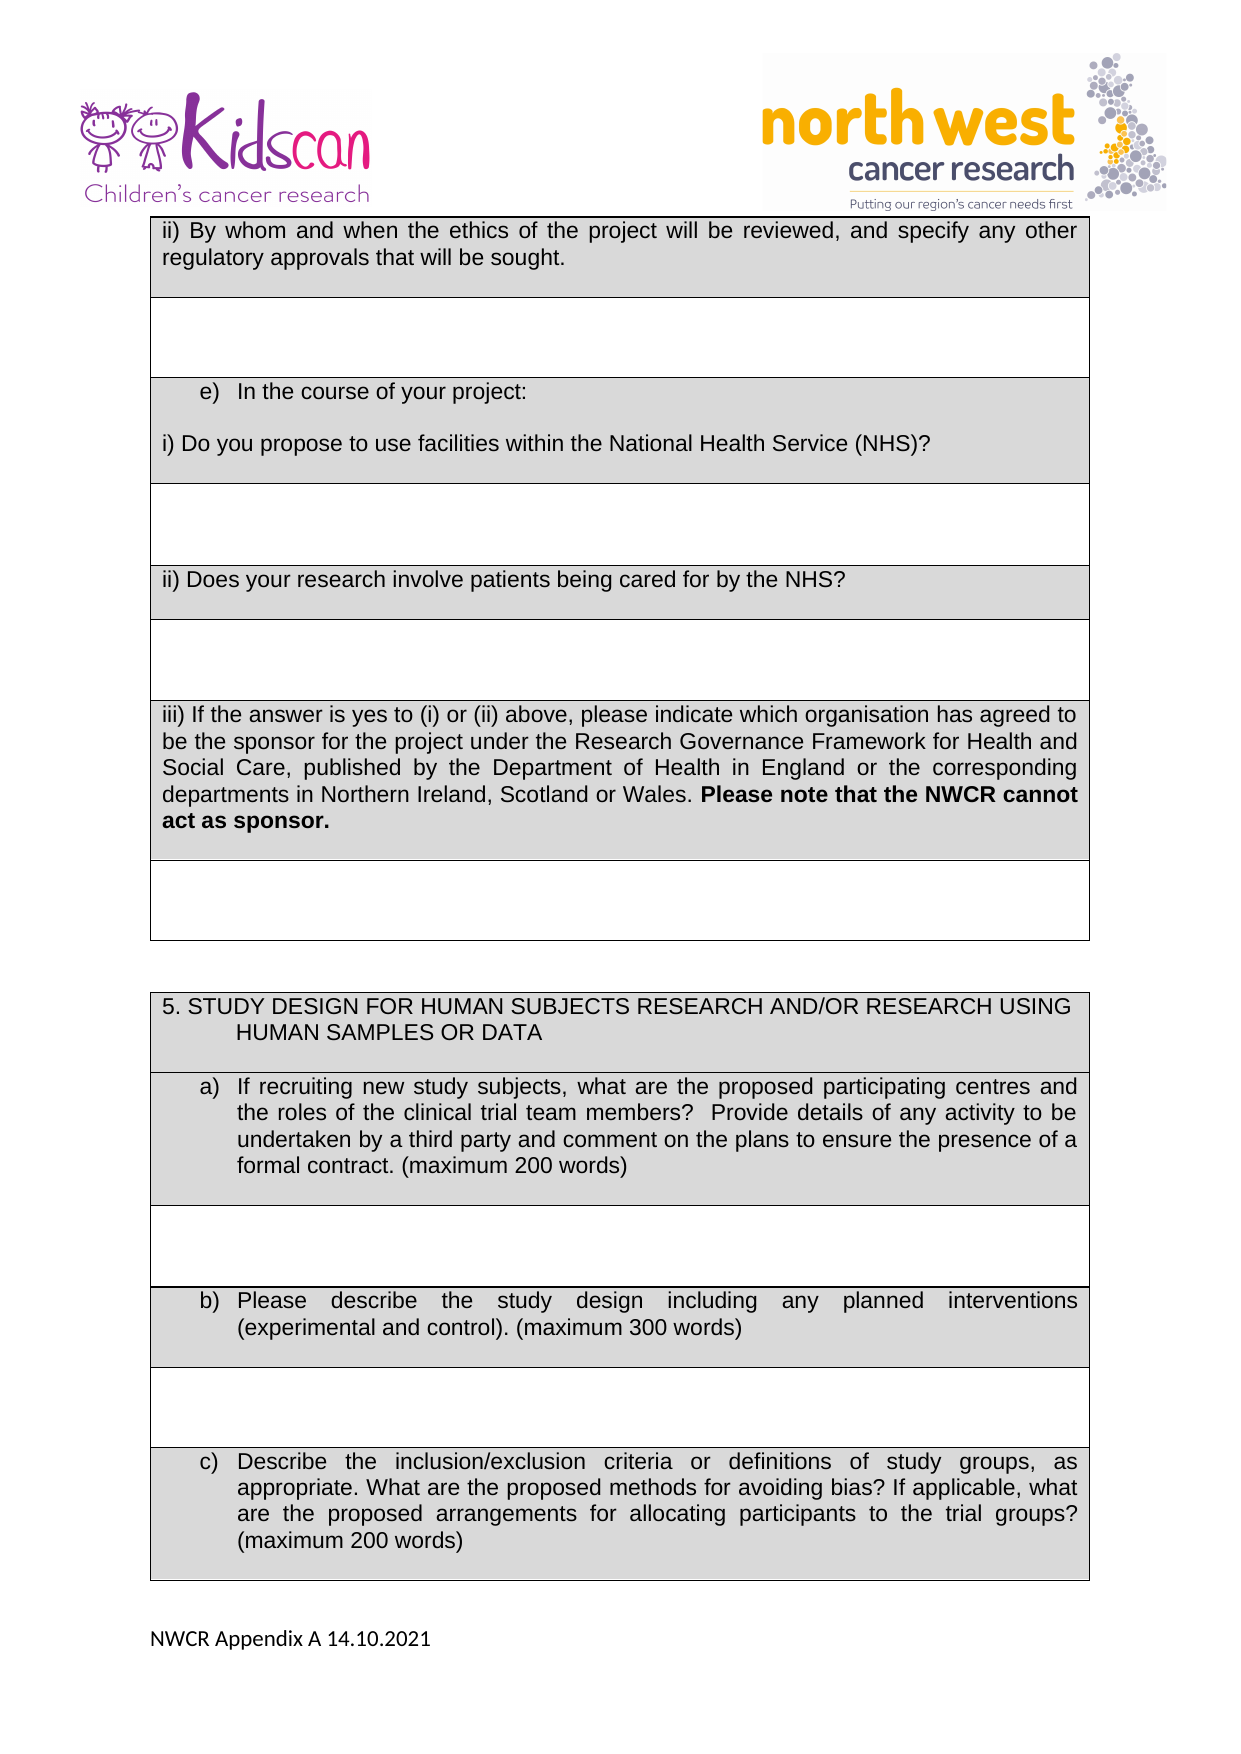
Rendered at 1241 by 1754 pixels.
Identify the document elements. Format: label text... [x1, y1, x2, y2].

table_cell [151, 861, 1089, 940]
table_cell If recruiting new study subjects, what are the proposed participating centres and the roles of the clinical trial team members? Provide details of any activity to be undertaken by a third party and comment on the plans to ensure the presence of a formal contract. (maximum 200 words) [151, 1073, 1089, 1205]
table_cell And/or ii) By whom and when the ethics of the project will be reviewed, and specify any other regulatory approvals that will be sought. [151, 218, 1089, 297]
table_cell [151, 1206, 1089, 1286]
table_cell Please describe the study design including any planned interventions (experimental and control). (maximum 300 words) [151, 1288, 1089, 1367]
table_cell iii) If the answer is yes to (i) or (ii) above, please indicate which organisation has agreed to be the sponsor for the project under the Research Governance Framework for Health and Social Care, published by the Department of Health in England or the corresponding departments in Northern Ireland, Scotland or Wales. Please note that the NWCR cannot act as sponsor. [151, 701, 1089, 859]
table_cell [151, 484, 1089, 565]
table_cell Describe the inclusion/exclusion criteria or definitions of study groups, as appropriate. What are the proposed methods for avoiding bias? If applicable, what are the proposed arrangements for allocating participants to the trial groups? (maximum 200 words) [151, 1448, 1089, 1579]
table_cell [151, 298, 1089, 377]
table_cell [151, 620, 1089, 700]
table_cell [151, 1368, 1089, 1447]
table_header 5. STUDY DESIGN FOR HUMAN SUBJECTS RESEARCH AND/OR RESEARCH USING HUMAN SAMPLES or DATA [151, 993, 1089, 1072]
picture [762, 53, 1167, 211]
table_cell ii) Does your research involve patients being cared for by the NHS? [151, 566, 1089, 619]
picture [79, 89, 372, 207]
table_cell In the course of your project: i) Do you propose to use facilities within the National Health Service (NHS)? [151, 378, 1089, 483]
